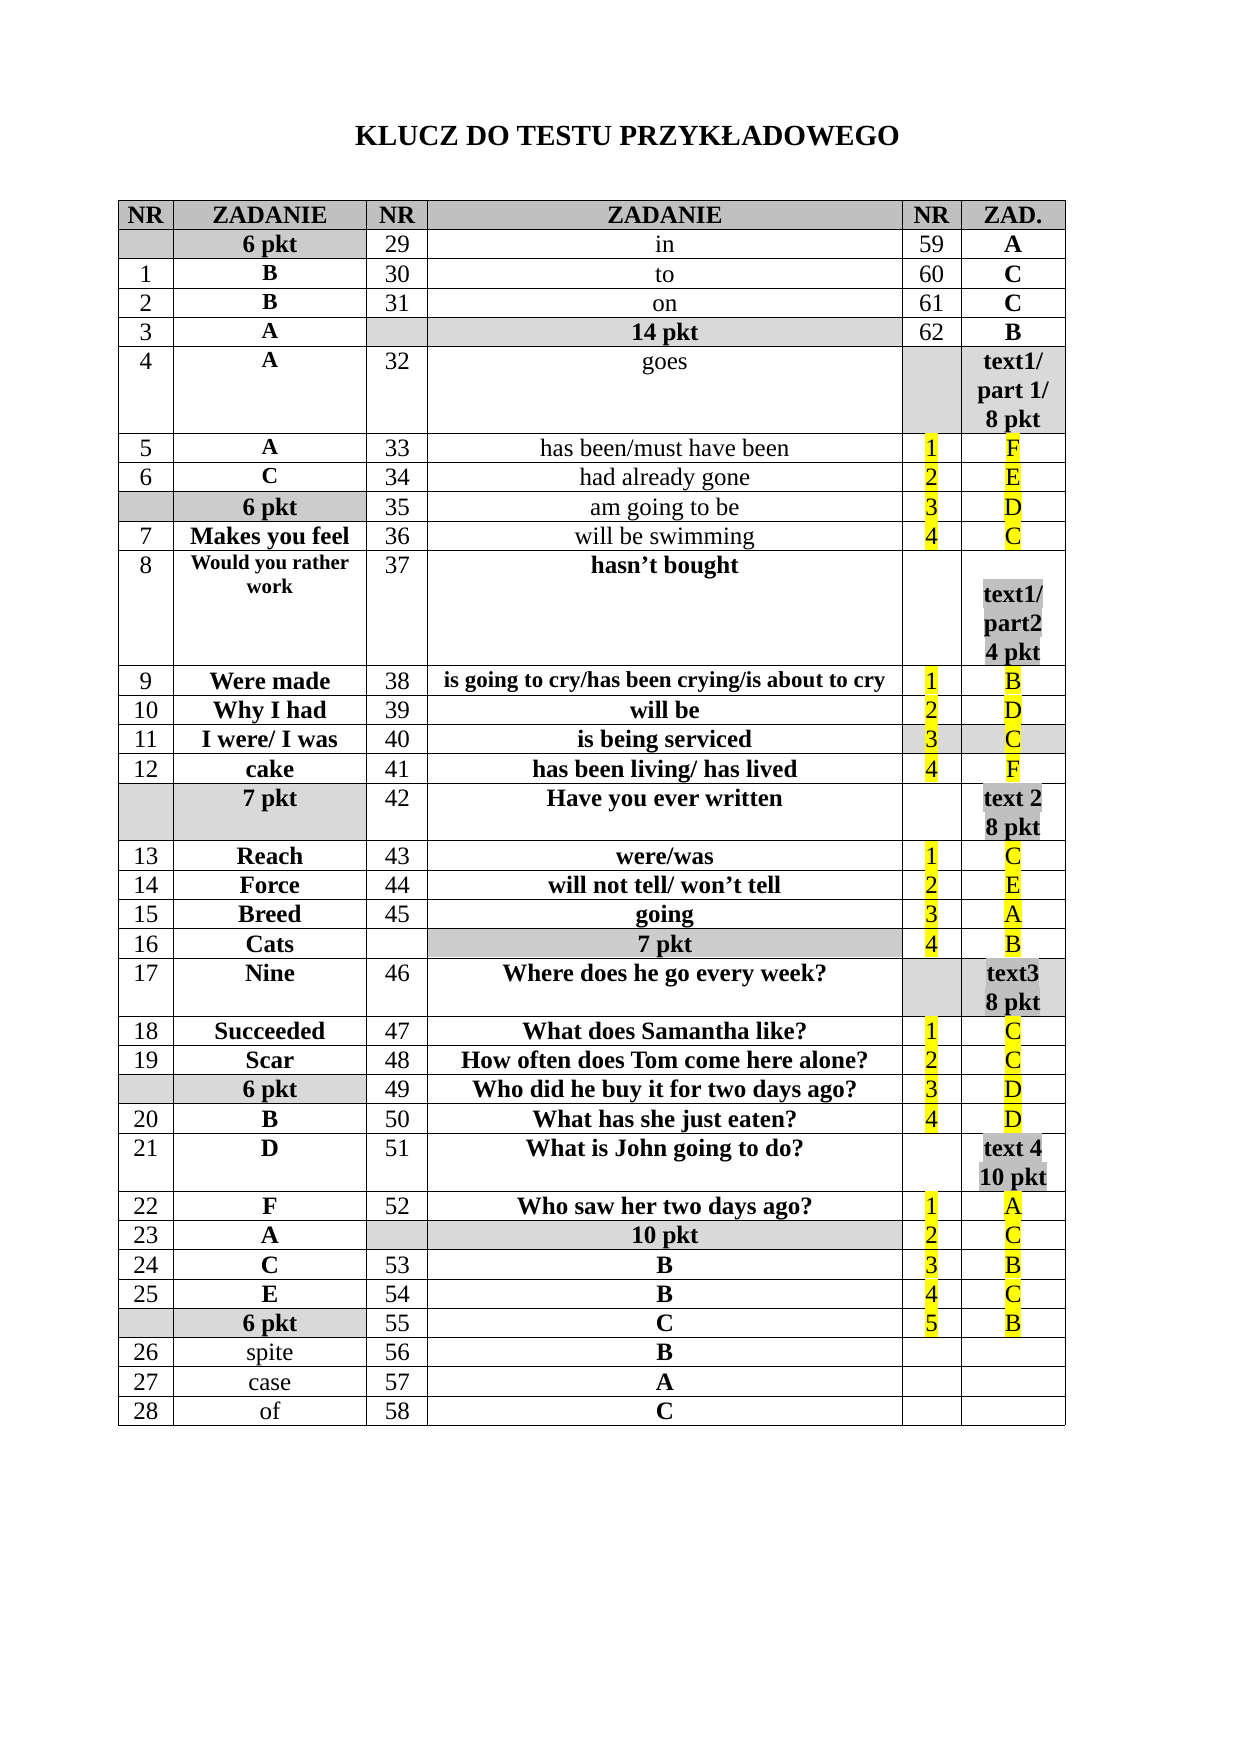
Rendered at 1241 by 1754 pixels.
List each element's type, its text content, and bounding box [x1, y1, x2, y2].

table_cell A [962, 900, 1004, 928]
table_cell 3 [903, 900, 925, 928]
table_cell 40 [367, 725, 427, 753]
table_cell 2 [903, 1046, 925, 1074]
table_cell 32 [367, 347, 427, 433]
table_cell 2 [119, 289, 173, 317]
table_cell B [962, 1250, 1005, 1278]
table_cell C [962, 725, 1005, 753]
table_cell 4 [938, 522, 961, 550]
table_cell F [174, 1192, 366, 1220]
table_cell 4 [938, 754, 961, 782]
table_cell 50 [367, 1104, 427, 1133]
table_cell 13 [119, 841, 173, 870]
table_cell text1/ part2 4 pkt [962, 551, 1065, 665]
table_cell Scar [174, 1046, 366, 1074]
table_cell C [1021, 841, 1065, 870]
table_cell Who did he buy it for two days ago? [428, 1075, 902, 1103]
table_cell F [962, 434, 1006, 462]
table_cell Reach [174, 841, 366, 870]
table_cell text 4 10 pkt [1042, 1134, 1065, 1191]
table_cell Who saw her two days ago? [428, 1192, 902, 1220]
table_cell 2 [903, 463, 925, 491]
table_cell Were made [174, 666, 366, 694]
table_cell B [428, 1280, 902, 1308]
table_cell to [428, 259, 902, 287]
table_cell text 4 10 pkt [962, 1134, 983, 1191]
table_cell 3 [903, 725, 925, 753]
table_cell will be [428, 696, 902, 724]
table_cell 37 [367, 551, 427, 665]
table_cell [119, 230, 173, 258]
table_cell [903, 1338, 961, 1366]
table_cell E [1021, 871, 1065, 899]
table_cell 1 [903, 841, 925, 870]
table_cell D [1022, 1104, 1065, 1133]
table_cell B [174, 259, 366, 287]
table_cell 31 [367, 289, 427, 317]
table_cell 35 [367, 492, 427, 521]
table_cell 58 [367, 1397, 427, 1425]
table_cell of [174, 1397, 366, 1425]
table_cell F [962, 754, 1006, 782]
table_cell 5 [903, 1309, 925, 1337]
table_cell D [962, 1075, 1004, 1103]
table_cell has been/must have been [428, 434, 902, 462]
table_cell B [962, 318, 1065, 346]
table_cell 29 [367, 230, 427, 258]
table_cell B [962, 666, 1005, 694]
table_cell text3 8 pkt [1039, 959, 1065, 1016]
table_cell 6 pkt [174, 1075, 366, 1103]
table_cell D [1022, 492, 1065, 521]
table_cell 1 [903, 1017, 925, 1045]
table_cell cake [174, 754, 366, 782]
table_cell E [962, 463, 1005, 491]
table_cell E [1021, 463, 1065, 491]
table_cell 26 [119, 1338, 173, 1366]
table_cell D [962, 696, 1004, 724]
table_cell C [428, 1309, 902, 1337]
table_cell C [962, 1046, 1005, 1074]
table_cell [903, 1397, 961, 1425]
table_cell in [428, 230, 902, 258]
table_cell Succeeded [174, 1017, 366, 1045]
table_cell B [1021, 666, 1065, 694]
table_cell Have you ever written [428, 784, 902, 840]
table_cell 28 [119, 1397, 173, 1425]
table_cell text3 8 pkt [962, 959, 986, 1016]
table_cell C [1021, 1221, 1065, 1249]
table_cell 4 [938, 1280, 961, 1308]
table_cell 38 [367, 666, 427, 694]
table_cell B [174, 289, 366, 317]
table_cell 18 [119, 1017, 173, 1045]
table_cell 34 [367, 463, 427, 491]
table_cell 3 [938, 725, 961, 753]
table_cell 43 [367, 841, 427, 870]
table_cell 49 [367, 1075, 427, 1103]
table_cell 48 [367, 1046, 427, 1074]
table_cell 14 [119, 871, 173, 899]
table_cell 55 [367, 1309, 427, 1337]
table_cell 2 [938, 871, 961, 899]
table_header NR [119, 201, 173, 229]
table_cell I were/ I was [174, 725, 366, 753]
table_cell 4 [903, 929, 925, 957]
table_cell 56 [367, 1338, 427, 1366]
table_cell C [1021, 522, 1065, 550]
table_cell has been living/ has lived [428, 754, 902, 782]
table_cell 24 [119, 1250, 173, 1278]
table_cell 2 [938, 463, 961, 491]
table_cell A [962, 230, 1065, 258]
table_cell 52 [367, 1192, 427, 1220]
table_cell 3 [938, 1250, 961, 1278]
table_cell B [1021, 1309, 1065, 1337]
table_cell 9 [119, 666, 173, 694]
table_cell C [1021, 1046, 1065, 1074]
table_cell 47 [367, 1017, 427, 1045]
table_cell C [962, 1221, 1005, 1249]
table_cell 8 [119, 551, 173, 665]
table_cell 3 [903, 492, 925, 521]
table_cell A [174, 1221, 366, 1249]
table_cell B [1021, 929, 1065, 957]
table_cell 4 [903, 754, 925, 782]
table_cell Where does he go every week? [428, 959, 902, 1016]
table_cell What does Samantha like? [428, 1017, 902, 1045]
table_cell C [962, 1280, 1005, 1308]
table_cell 10 pkt [428, 1221, 902, 1249]
table_cell 2 [903, 696, 925, 724]
table_cell [903, 1134, 961, 1191]
table_cell 61 [903, 289, 961, 317]
table_cell 1 [903, 1192, 925, 1220]
table_header NR [903, 201, 961, 229]
table_cell [119, 784, 173, 840]
table_cell 62 [903, 318, 961, 346]
table_cell 1 [938, 1017, 961, 1045]
table_cell 7 pkt [428, 929, 902, 957]
table_header ZADANIE [428, 201, 902, 229]
table_cell C [962, 1017, 1005, 1045]
table_cell 15 [119, 900, 173, 928]
table_cell 1 [903, 434, 925, 462]
table_cell What is John going to do? [428, 1134, 902, 1191]
table_cell C [1021, 725, 1065, 753]
table_cell 46 [367, 959, 427, 1016]
table_cell A [174, 347, 366, 433]
table_cell [367, 1221, 427, 1249]
table_cell 4 [903, 522, 925, 550]
table_cell D [1022, 696, 1065, 724]
table_cell D [962, 492, 1004, 521]
table_cell 30 [367, 259, 427, 287]
table_cell A [962, 1192, 1004, 1220]
table_cell am going to be [428, 492, 902, 521]
table_cell [903, 1367, 961, 1396]
table_cell 44 [367, 871, 427, 899]
table_cell 41 [367, 754, 427, 782]
table_cell 6 pkt [174, 1309, 366, 1337]
table_cell [903, 347, 961, 433]
table_cell [367, 318, 427, 346]
subtitle KLUCZ DO TESTU PRZYKŁADOWEGO [118, 118, 1122, 152]
table_cell 23 [119, 1221, 173, 1249]
table_cell C [1021, 1280, 1065, 1308]
table_cell 33 [367, 434, 427, 462]
table_cell 53 [367, 1250, 427, 1278]
table_cell B [962, 929, 1005, 957]
table_cell C [962, 841, 1005, 870]
table_cell 3 [119, 318, 173, 346]
table_cell 2 [903, 1221, 925, 1249]
table_cell D [962, 1104, 1004, 1133]
table_cell [119, 1309, 173, 1337]
table_cell 45 [367, 900, 427, 928]
table_header ZAD. [962, 201, 1065, 229]
table_header ZADANIE [174, 201, 366, 229]
table_cell B [1021, 1250, 1065, 1278]
table_cell is going to cry/has been crying/is about to cry [428, 666, 902, 694]
table_cell 11 [119, 725, 173, 753]
table_cell D [1022, 1075, 1065, 1103]
table_cell 3 [938, 900, 961, 928]
table_cell 14 pkt [428, 318, 902, 346]
table_cell text 2 8 pkt [1040, 784, 1065, 840]
table_cell will not tell/ won’t tell [428, 871, 902, 899]
table_cell D [174, 1134, 366, 1191]
table_cell [119, 492, 173, 521]
table_cell 4 [938, 929, 961, 957]
table_cell 6 pkt [174, 230, 366, 258]
table_cell 1 [938, 434, 961, 462]
table_cell Cats [174, 929, 366, 957]
table_cell Would you rather work [174, 551, 366, 665]
table_cell 22 [119, 1192, 173, 1220]
table_cell 2 [938, 1221, 961, 1249]
table_cell [903, 959, 961, 1016]
table_cell 3 [938, 492, 961, 521]
table_cell Nine [174, 959, 366, 1016]
table_cell case [174, 1367, 366, 1396]
table_cell 1 [119, 259, 173, 287]
table_cell C [962, 522, 1005, 550]
table_cell 16 [119, 929, 173, 957]
table_cell B [428, 1338, 902, 1366]
table_cell [903, 784, 961, 840]
table_cell 17 [119, 959, 173, 1016]
table_cell 6 [119, 463, 173, 491]
table_cell 3 [938, 1075, 961, 1103]
table_cell 57 [367, 1367, 427, 1396]
table_cell 51 [367, 1134, 427, 1191]
table_cell Why I had [174, 696, 366, 724]
table_cell C [962, 289, 1065, 317]
table_cell How often does Tom come here alone? [428, 1046, 902, 1074]
table_cell A [428, 1367, 902, 1396]
table_cell spite [174, 1338, 366, 1366]
table_cell C [174, 1250, 366, 1278]
table_cell 1 [938, 666, 961, 694]
table_cell 19 [119, 1046, 173, 1074]
table_cell on [428, 289, 902, 317]
table_cell had already gone [428, 463, 902, 491]
table_cell E [962, 871, 1005, 899]
table_cell Breed [174, 900, 366, 928]
table_cell A [1022, 1192, 1065, 1220]
table_cell C [174, 463, 366, 491]
table_cell 4 [119, 347, 173, 433]
table_cell C [962, 259, 1065, 287]
table_cell 20 [119, 1104, 173, 1133]
table_cell F [1020, 434, 1065, 462]
table_cell [962, 1397, 1065, 1425]
table_cell 3 [903, 1250, 925, 1278]
table_cell 5 [119, 434, 173, 462]
table_cell E [174, 1280, 366, 1308]
table_cell [962, 1338, 1065, 1366]
table_cell 1 [938, 1192, 961, 1220]
table_cell 54 [367, 1280, 427, 1308]
table_cell text 2 8 pkt [962, 784, 985, 840]
table_cell 36 [367, 522, 427, 550]
table_cell text1/ part 1/ 8 pkt [962, 347, 1065, 433]
table_cell 7 [119, 522, 173, 550]
table_cell 12 [119, 754, 173, 782]
table_cell B [174, 1104, 366, 1133]
table_cell hasn’t bought [428, 551, 902, 665]
table_cell B [428, 1250, 902, 1278]
table_cell A [1022, 900, 1065, 928]
table_cell 2 [938, 1046, 961, 1074]
table_cell 27 [119, 1367, 173, 1396]
table_cell 4 [938, 1104, 961, 1133]
table_cell were/was [428, 841, 902, 870]
table_cell will be swimming [428, 522, 902, 550]
table_cell 21 [119, 1134, 173, 1191]
table_cell is being serviced [428, 725, 902, 753]
table_cell 39 [367, 696, 427, 724]
table_cell 4 [903, 1104, 925, 1133]
table_cell 4 [903, 1280, 925, 1308]
table_cell A [174, 434, 366, 462]
table_cell B [962, 1309, 1005, 1337]
table_cell [962, 1367, 1065, 1396]
table_cell going [428, 900, 902, 928]
table_cell goes [428, 347, 902, 433]
table_cell 2 [903, 871, 925, 899]
table_cell Force [174, 871, 366, 899]
table_cell 1 [938, 841, 961, 870]
table_cell What has she just eaten? [428, 1104, 902, 1133]
table_cell 25 [119, 1280, 173, 1308]
table_cell 10 [119, 696, 173, 724]
table_cell 1 [903, 666, 925, 694]
table_cell 6 pkt [174, 492, 366, 521]
table_cell [903, 551, 961, 665]
table_cell 3 [903, 1075, 925, 1103]
table_cell 60 [903, 259, 961, 287]
table_cell Makes you feel [174, 522, 366, 550]
table_cell 7 pkt [174, 784, 366, 840]
table_cell [119, 1075, 173, 1103]
table_header NR [367, 201, 427, 229]
table_cell C [1021, 1017, 1065, 1045]
table_cell 2 [938, 696, 961, 724]
table_cell [367, 929, 427, 957]
table_cell 42 [367, 784, 427, 840]
table_cell 59 [903, 230, 961, 258]
table_cell C [428, 1397, 902, 1425]
table_cell F [1020, 754, 1065, 782]
table_cell A [174, 318, 366, 346]
table_cell 5 [938, 1309, 961, 1337]
